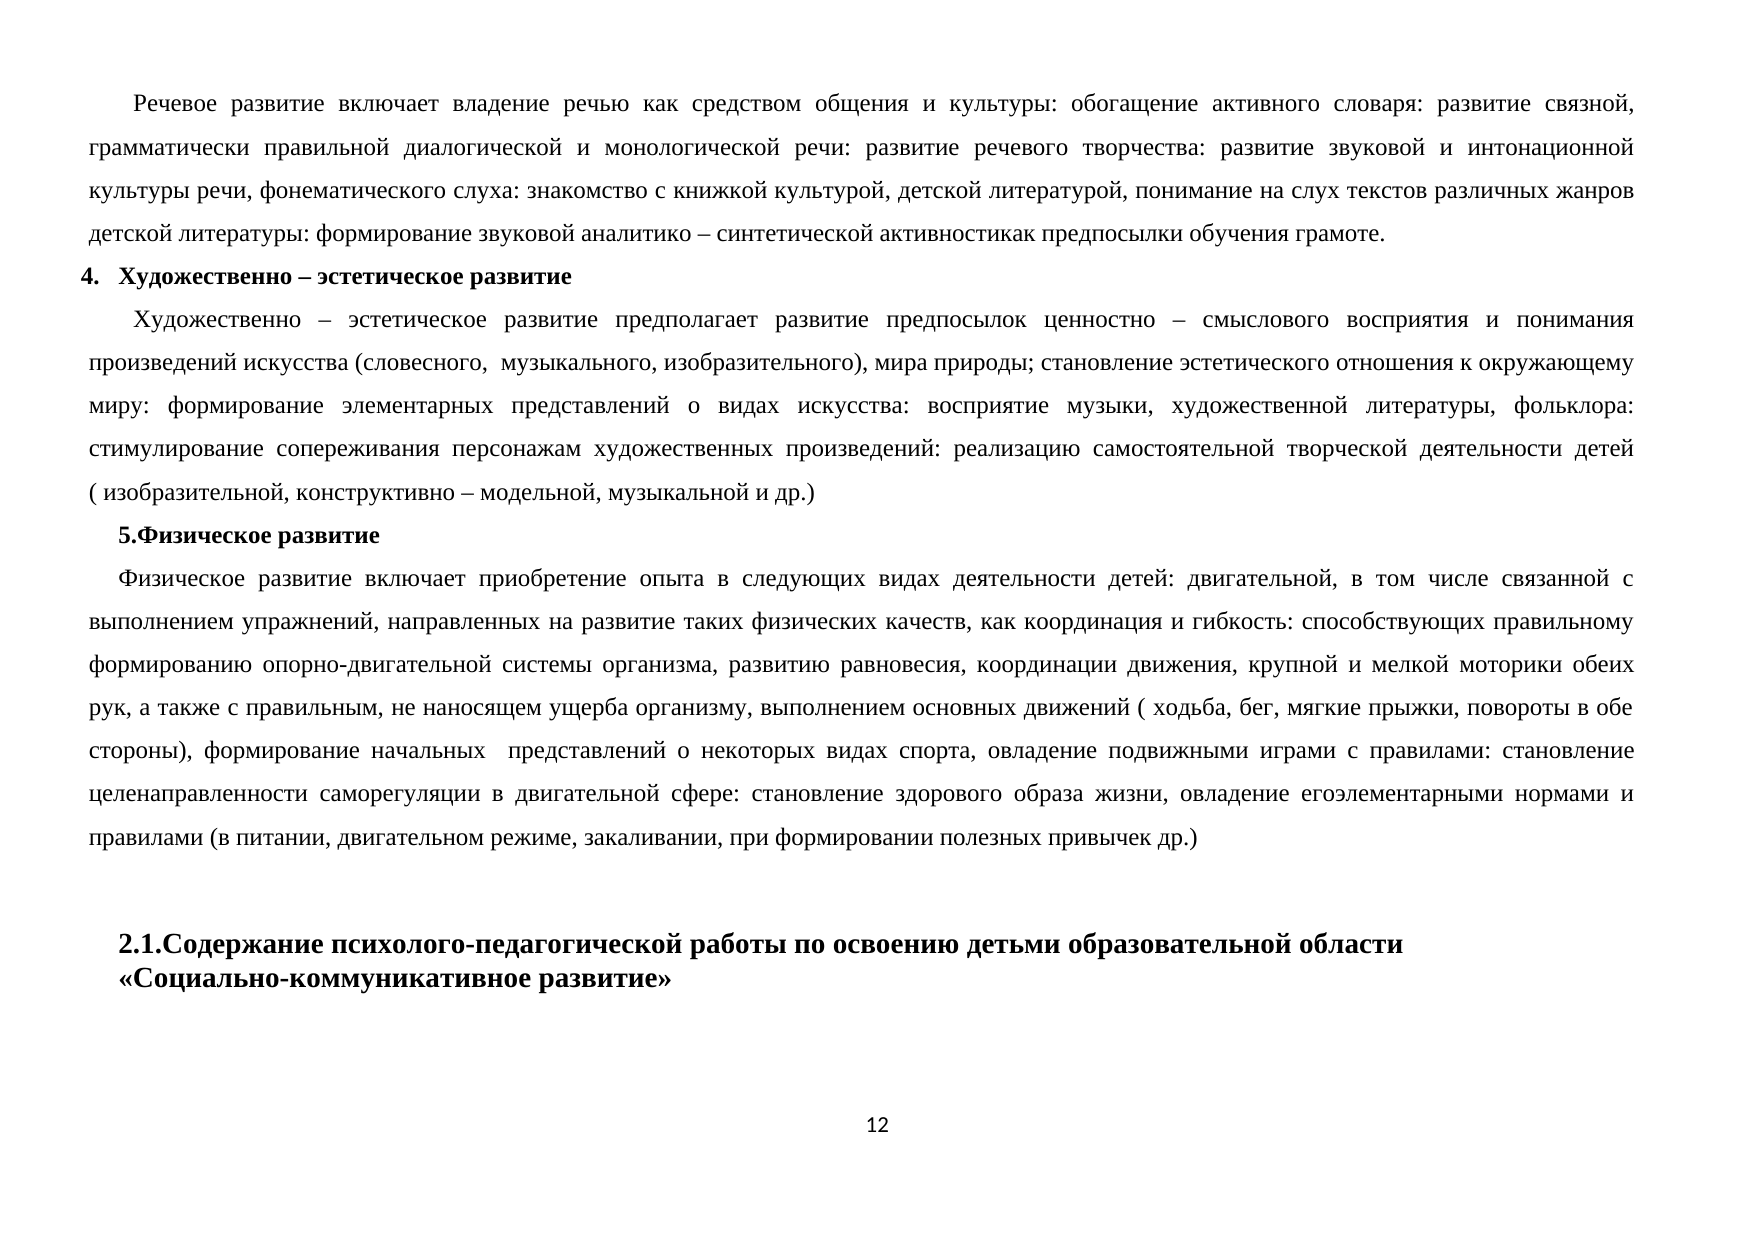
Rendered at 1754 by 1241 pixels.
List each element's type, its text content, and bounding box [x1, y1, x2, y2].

list Физическое развитие включает приобретение опыта в следующих видах деятельности детей: двигательной, в том числе связанной с выполнением упражнений, направленных на развитие таких физических качеств, как координация и гибкость: способствующих правильному формированию опорно-двигательной системы организма, развитию равновесия, координации движения, крупной и мелкой моторики обеих рук, а также с правильным, не наносящем ущерба организму, выполнением основных движений ( ходьба, бег, мягкие прыжки, повороты в обе стороны), формирование начальных представлений о некоторых видах спорта, овладение подвижными играми с правилами: становление целенаправленности саморегуляции в двигательной сфере: становление здорового образа жизни, овладение егоэлементарными нормами и правилами (в питании, двигательном режиме, закаливании, при формировании полезных привычек др.) [88, 563, 1636, 850]
list Художественно – эстетическое развитие [81, 261, 1636, 290]
list 2.1.Содержание психолого-педагогической работы по освоению детьми образовательной области [118, 926, 1636, 960]
list «Социально-коммуникативное развитие» [118, 960, 1636, 993]
list Художественно – эстетическое развитие предполагает развитие предпосылок ценностно – смыслового восприятия и понимания произведений искусства (словесного, музыкального, изобразительного), мира природы; становление эстетического отношения к окружающему миру: формирование элементарных представлений о видах искусства: восприятие музыки, художественной литературы, фольклора: стимулирование сопереживания персонажам художественных произведений: реализацию самостоятельной творческой деятельности детей ( изобразительной, конструктивно – модельной, музыкальной и др.) [88, 304, 1636, 505]
list Речевое развитие включает владение речью как средством общения и культуры: обогащение активного словаря: развитие связной, грамматически правильной диалогической и монологической речи: развитие речевого творчества: развитие звуковой и интонационной культуры речи, фонематического слуха: знакомство с книжкой культурой, детской литературой, понимание на слух текстов различных жанров детской литературы: формирование звуковой аналитико – синтетической активностикак предпосылки обучения грамоте. [88, 88, 1636, 247]
list 5.Физическое развитие [118, 520, 1636, 548]
